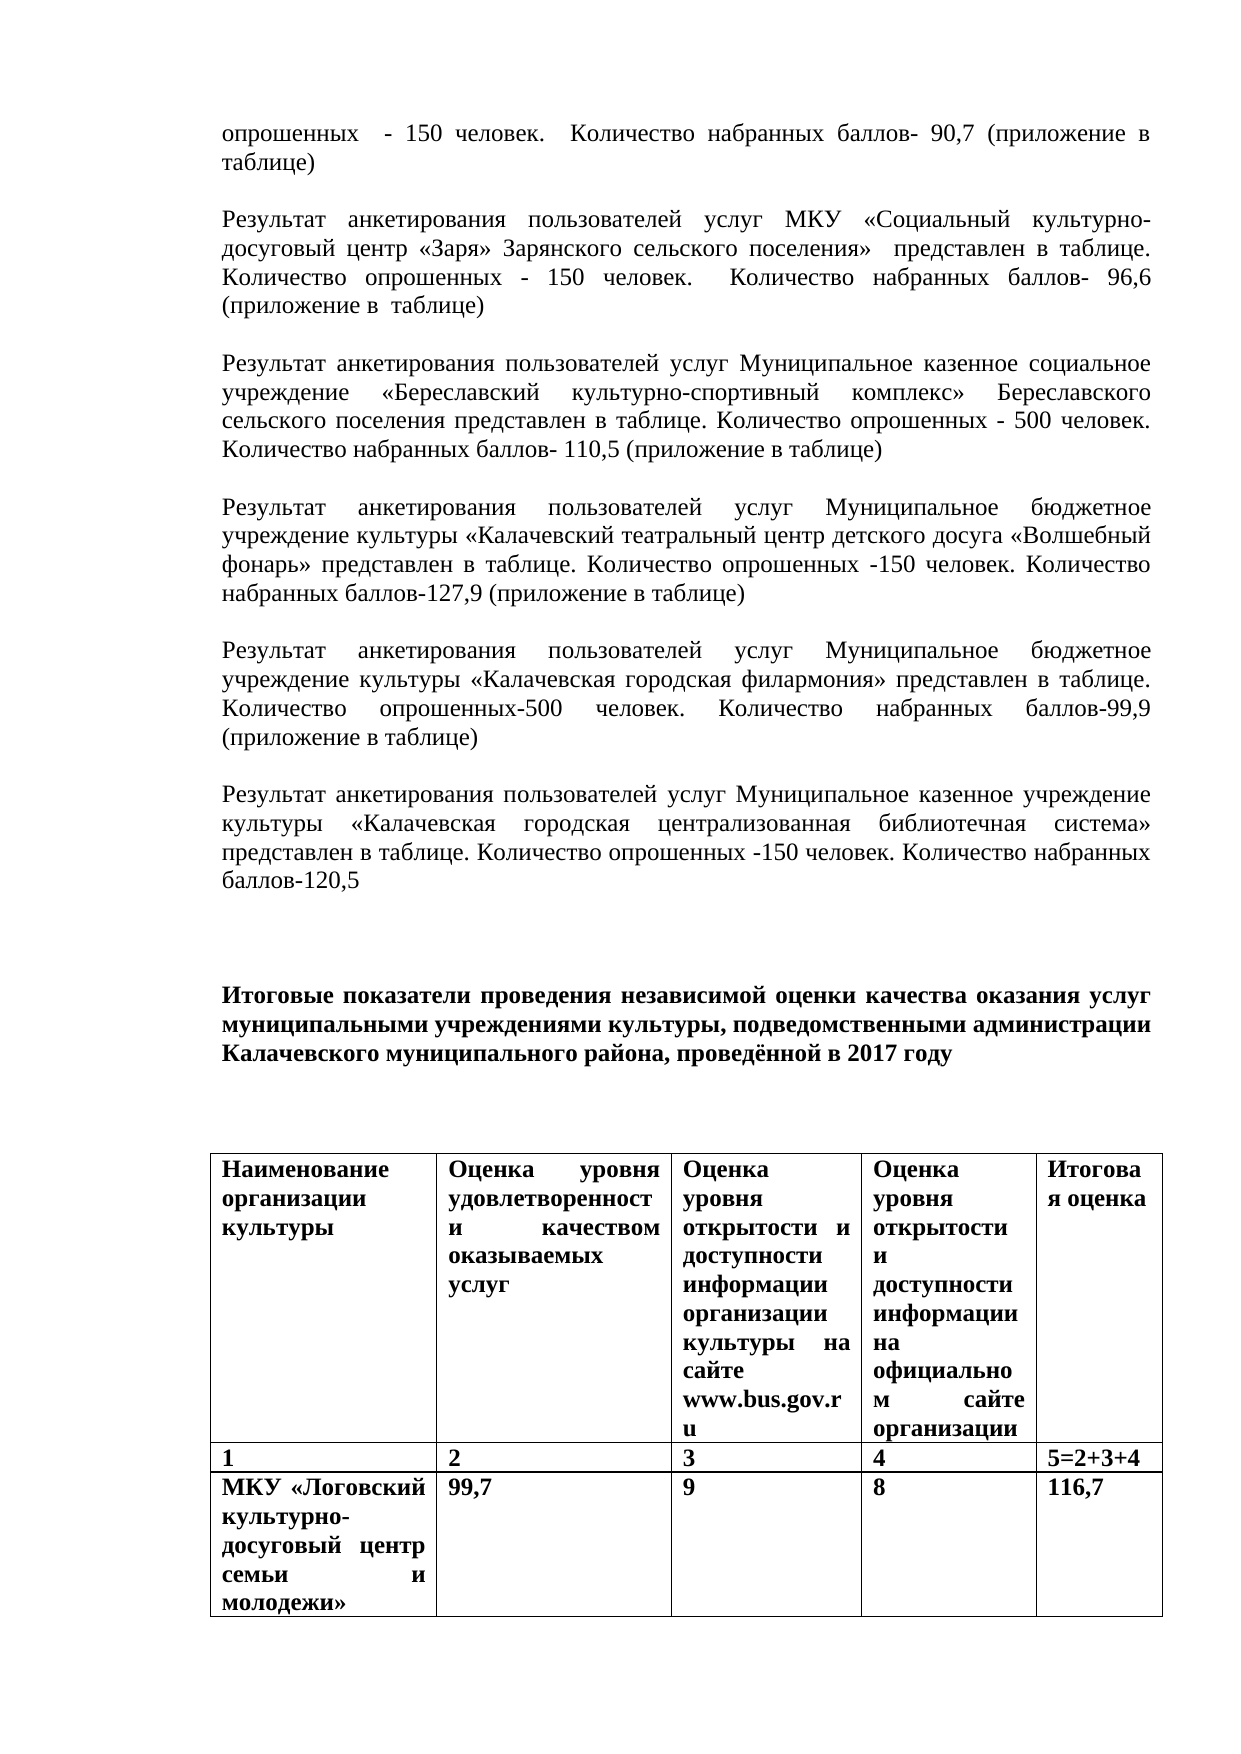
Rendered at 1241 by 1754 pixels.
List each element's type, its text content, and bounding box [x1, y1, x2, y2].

table_cell 116,7 [1037, 1473, 1162, 1616]
table_cell 9 [672, 1473, 861, 1616]
table_header Наименование организации культуры [211, 1154, 436, 1442]
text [222, 118, 1152, 176]
table_cell 8 [862, 1473, 1036, 1616]
text Результат анкетирования пользователей услуг Муниципальное бюджетное учреждение культуры «Калачевская городская филармония» представлен в таблице. Количество опрошенных-500 человек. Количество набранных баллов-99,9 (приложение в таблице) [222, 636, 1152, 751]
table_cell 2 [437, 1443, 671, 1471]
table_cell 1 [211, 1443, 436, 1471]
table_header Оценка уровня открытости и доступности информации организации культуры на сайте www.bus.gov.ru [672, 1154, 861, 1442]
text Результат анкетирования пользователей услуг Муниципальное бюджетное учреждение культуры «Калачевский театральный центр детского досуга «Волшебный фонарь» представлен в таблице. Количество опрошенных -150 человек. Количество набранных баллов-127,9 (приложение в таблице) [222, 492, 1152, 607]
table_cell 99,7 [437, 1473, 671, 1616]
table_cell 4 [862, 1443, 1036, 1471]
table_cell 5=2+3+4 [1037, 1443, 1162, 1471]
text Результат анкетирования пользователей услуг Муниципальное казенное социальное учреждение «Береславский культурно-спортивный комплекс» Береславского сельского поселения представлен в таблице. Количество опрошенных - 500 человек. Количество набранных баллов- 110,5 (приложение в таблице) [222, 348, 1152, 463]
table_header Итоговая оценка [1037, 1154, 1162, 1442]
text Результат анкетирования пользователей услуг МКУ «Социальный культурно-досуговый центр «Заря» Зарянского сельского поселения» представлен в таблице. Количество опрошенных - 150 человек. Количество набранных баллов- 96,6 (приложение в таблице) [222, 204, 1152, 319]
table_cell 3 [672, 1443, 861, 1471]
text Результат анкетирования пользователей услуг Муниципальное казенное учреждение культуры «Калачевская городская централизованная библиотечная система» представлен в таблице. Количество опрошенных -150 человек. Количество набранных баллов-120,5 [222, 779, 1152, 894]
table_header Оценка уровня открытости и доступности информации на официальном сайте организации [862, 1154, 1036, 1442]
table_header Оценка уровня удовлетворенности качеством оказываемых услуг [437, 1154, 671, 1442]
text Итоговые показатели проведения независимой оценки качества оказания услуг муниципальными учреждениями культуры, подведомственными администрации Калачевского муниципального района, проведённой в 2017 году [222, 981, 1152, 1067]
table_cell МКУ «Логовский культурно-досуговый центр семьи и молодежи» [211, 1473, 436, 1616]
